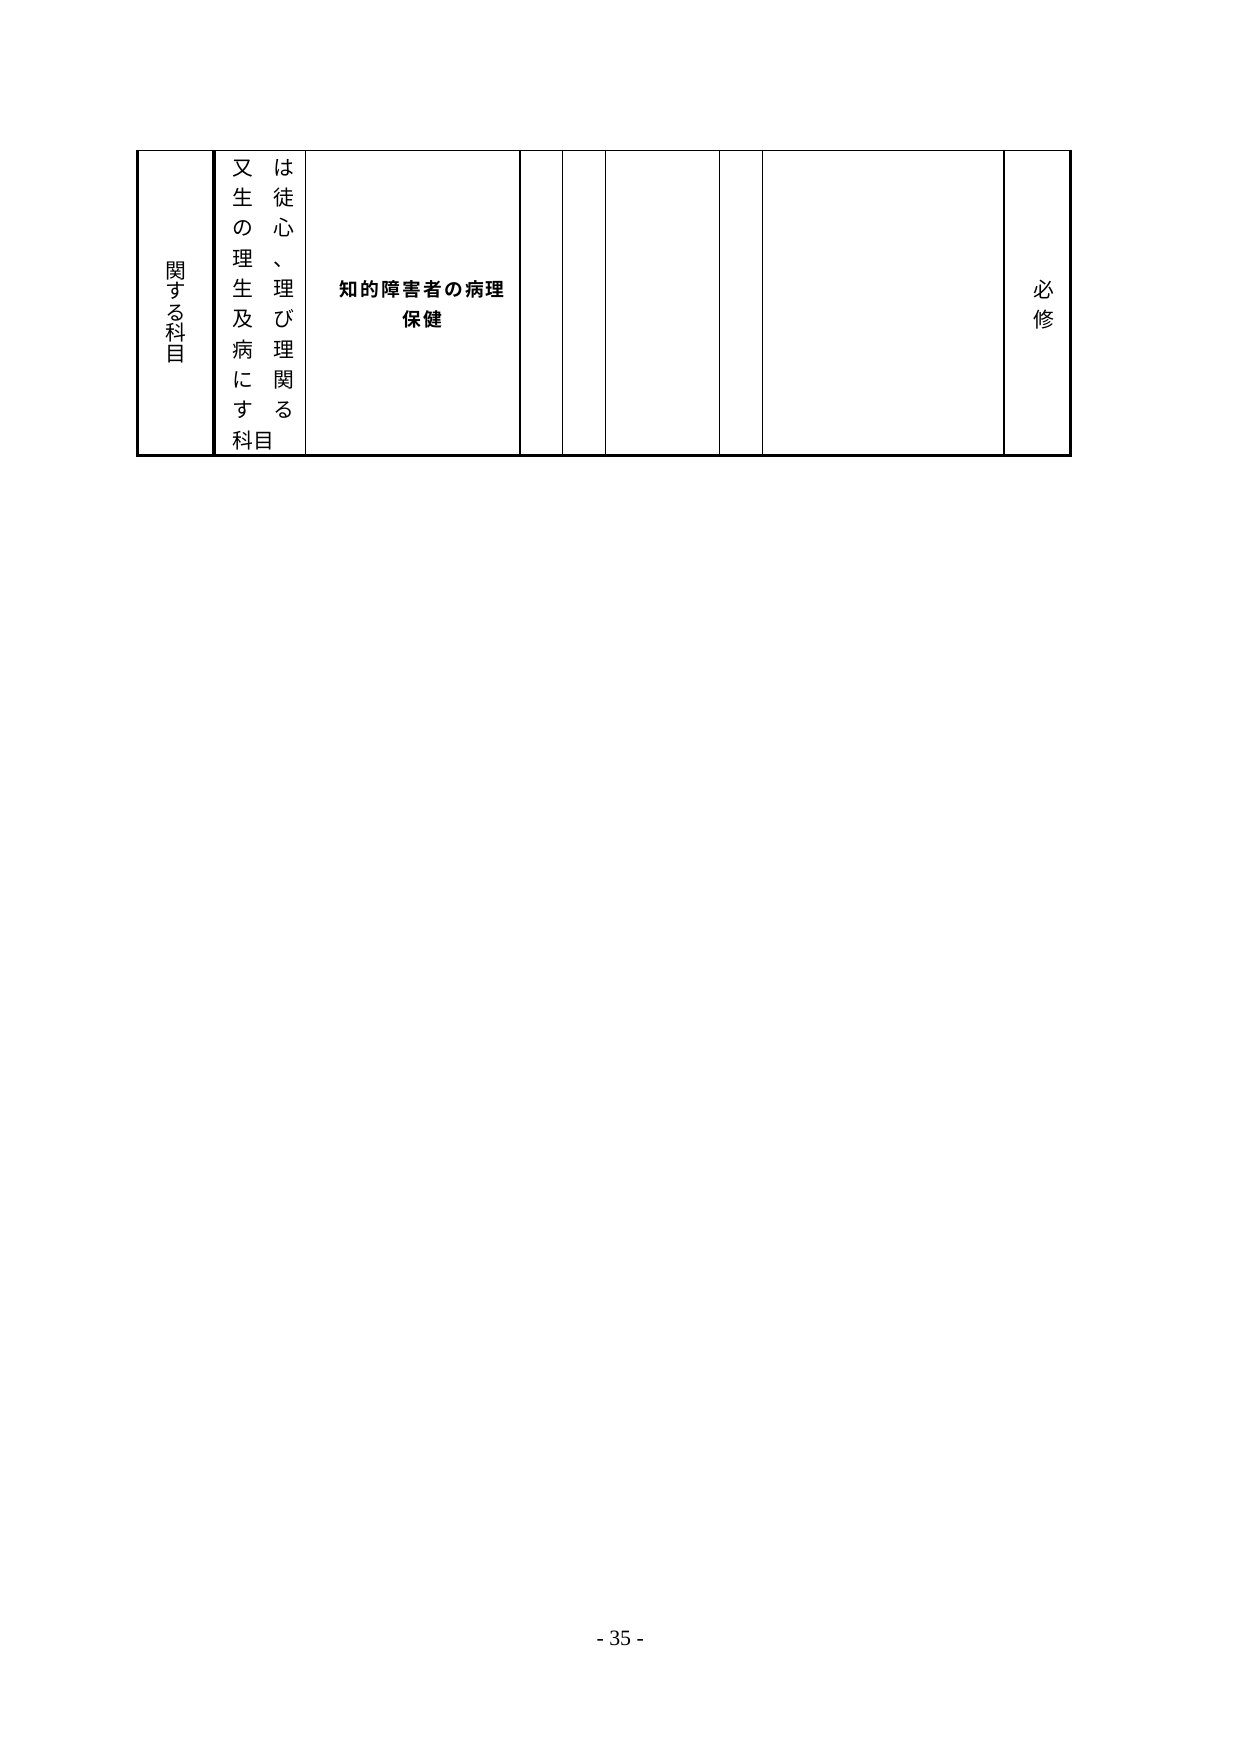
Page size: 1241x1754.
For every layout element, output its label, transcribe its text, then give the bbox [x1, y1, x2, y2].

table_cell [763, 151, 1003, 454]
table_cell [563, 151, 605, 454]
table_cell [606, 151, 719, 454]
table_cell [720, 151, 762, 454]
table_cell [521, 151, 562, 454]
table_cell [216, 151, 305, 454]
table_cell 知的障害者の病理保健 [306, 151, 519, 454]
table_cell 必修 [1005, 151, 1069, 454]
table_cell 特別支援教育領域に関する科目 [139, 151, 212, 454]
